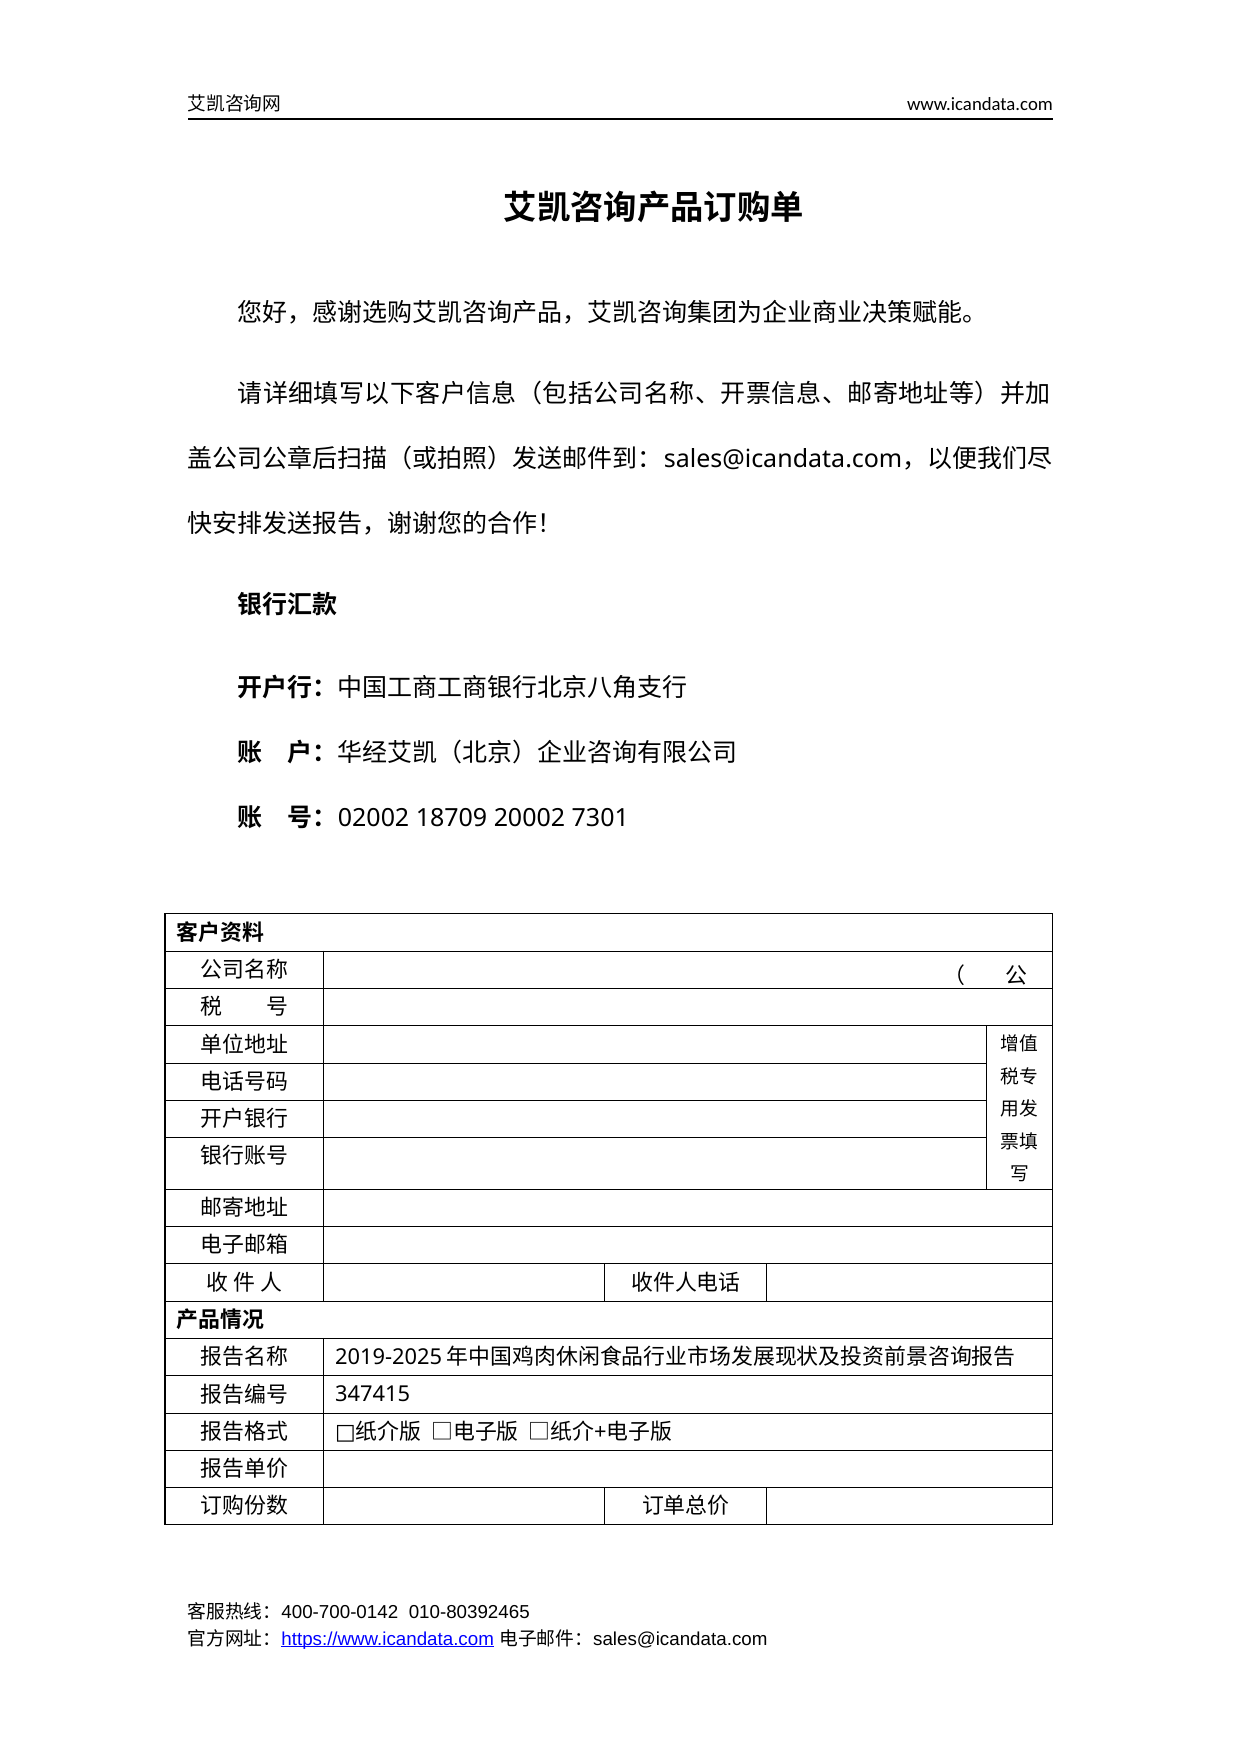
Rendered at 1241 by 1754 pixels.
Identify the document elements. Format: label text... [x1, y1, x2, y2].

table_cell [324, 1101, 986, 1137]
text 请详细填写以下客户信息（包括公司名称、开票信息、邮寄地址等）并加盖公司公章后扫描（或拍照）发送邮件到：sales@icandata.com，以便我们尽快安排发送报告，谢谢您的合作！ [187, 359, 1053, 554]
table_cell 订购份数 [166, 1488, 323, 1524]
text 账 号：02002 18709 20002 7301 [187, 783, 1053, 848]
table_cell 单位地址 [166, 1026, 323, 1062]
table_cell [767, 1264, 1052, 1301]
table_cell 订单总价 [605, 1488, 766, 1524]
table_cell 电话号码 [166, 1064, 323, 1100]
table_cell [324, 1451, 1052, 1487]
table_cell [324, 1190, 1052, 1226]
table_cell 公司名称 [166, 952, 323, 988]
table_cell 报告格式 [166, 1414, 323, 1450]
table_cell 收件人电话 [605, 1264, 766, 1301]
table_cell 收 件 人 [166, 1264, 323, 1301]
text 您好，感谢选购艾凯咨询产品，艾凯咨询集团为企业商业决策赋能。 [187, 278, 1053, 343]
table_cell 增值税专用发票填写 [987, 1026, 1052, 1189]
text 艾凯咨询产品订购单 [187, 172, 1053, 237]
table_cell □纸介版 □电子版 □纸介+电子版 [324, 1414, 1052, 1450]
table_cell [324, 1138, 986, 1189]
table_cell 报告单价 [166, 1451, 323, 1487]
table_cell [324, 1227, 1052, 1263]
table_cell [767, 1488, 1052, 1524]
table_cell [324, 989, 1052, 1025]
table_cell 电子邮箱 [166, 1227, 323, 1263]
table_cell 报告名称 [166, 1339, 323, 1375]
table_cell 开户银行 [166, 1101, 323, 1137]
text 开户行：中国工商工商银行北京八角支行 [187, 653, 1053, 718]
table_cell 银行账号 [166, 1138, 323, 1189]
table_cell 邮寄地址 [166, 1190, 323, 1226]
table_cell [324, 1264, 604, 1301]
text 账 户：华经艾凯（北京）企业咨询有限公司 [187, 718, 1053, 783]
table_cell 报告编号 [166, 1376, 323, 1412]
table_cell [324, 952, 1052, 988]
table_cell [324, 1488, 604, 1524]
table_header 客户资料 [166, 914, 1052, 951]
table_cell 税 号 [166, 989, 323, 1025]
table_cell 2019-2025年中国鸡肉休闲食品行业市场发展现状及投资前景咨询报告 [324, 1339, 1052, 1375]
text 银行汇款 [187, 570, 1053, 635]
table_cell [324, 1064, 986, 1100]
table_cell [324, 1026, 986, 1062]
table_cell 347415 [324, 1376, 1052, 1412]
table_cell 产品情况 [166, 1302, 1052, 1338]
